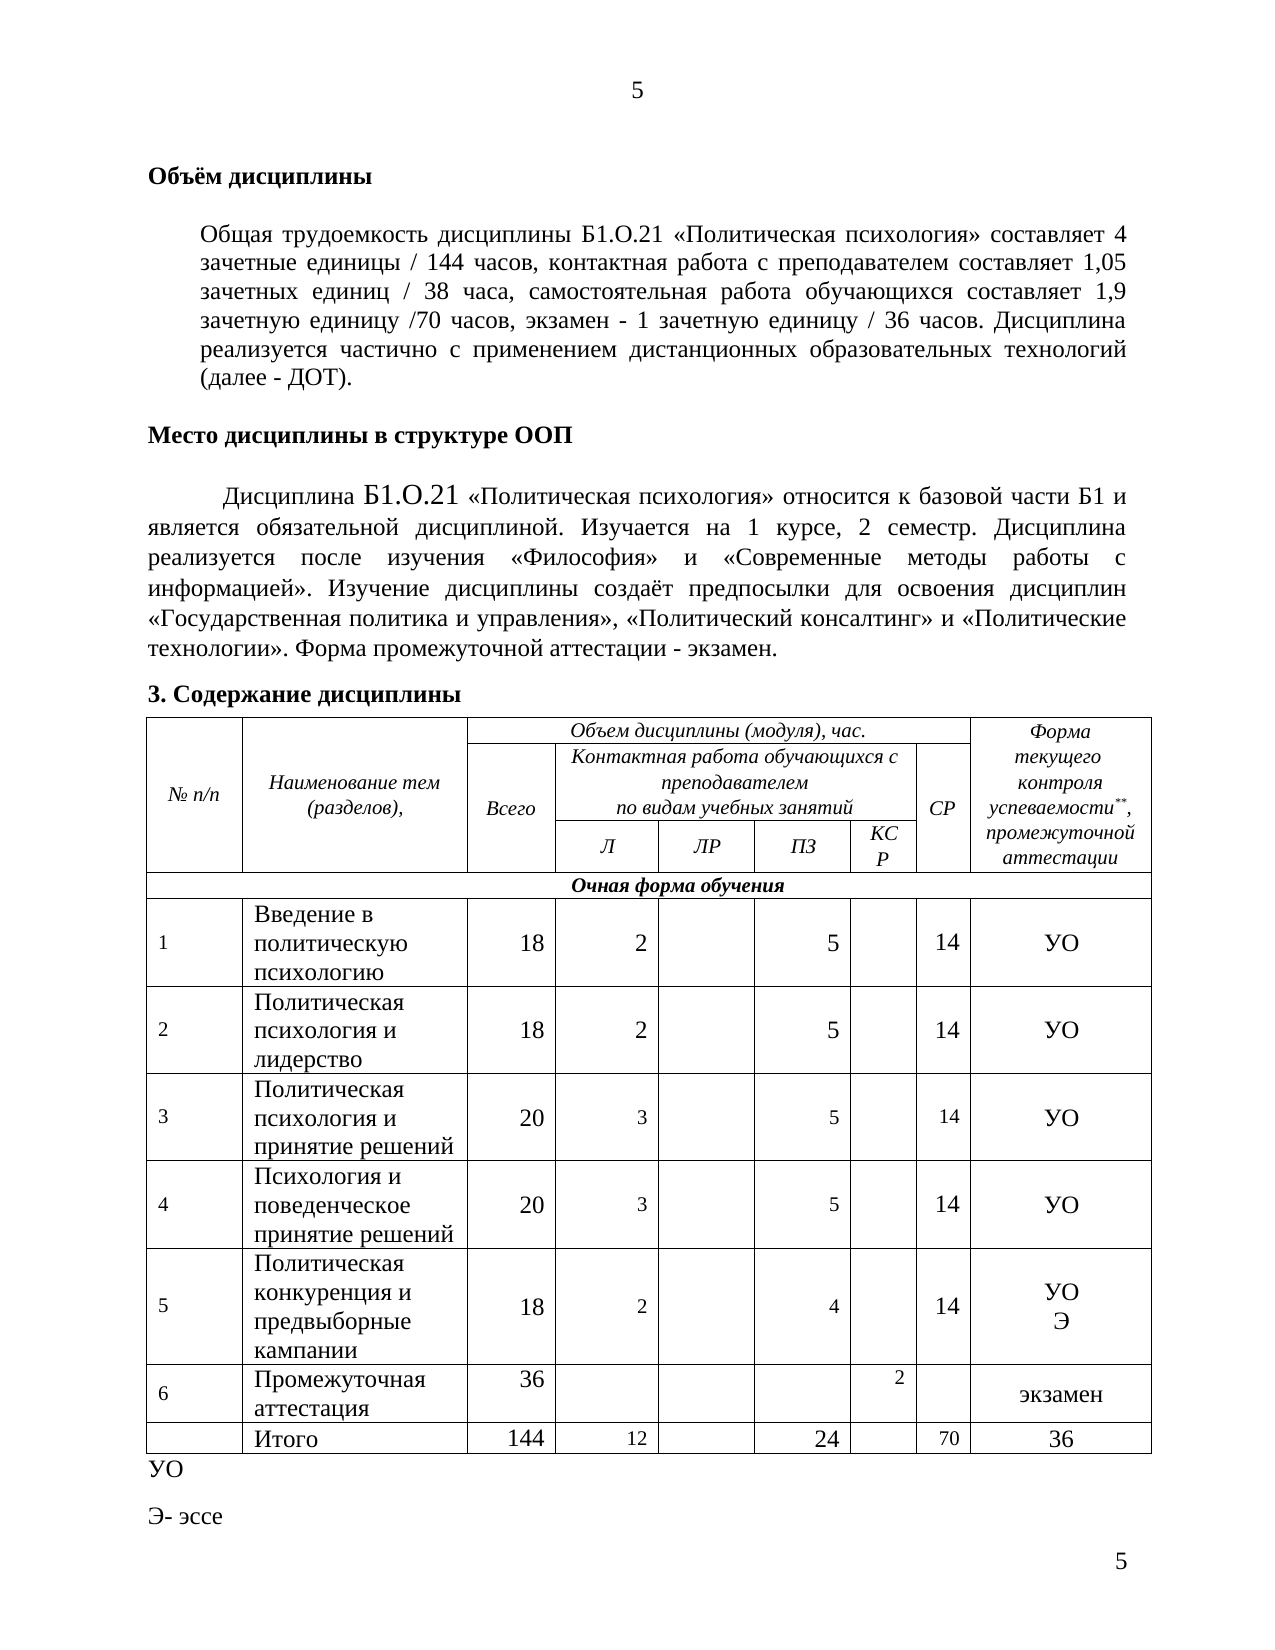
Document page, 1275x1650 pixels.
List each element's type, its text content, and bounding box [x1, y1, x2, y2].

table_cell Контактная работа обучающихся с преподавателем по видам учебных занятий [556, 744, 916, 820]
text УО [148, 1454, 1127, 1483]
table_cell Психология и поведенческое принятие решений [243, 1161, 467, 1247]
table_cell 20 [468, 1074, 555, 1160]
table_cell 5 [755, 899, 850, 986]
table_cell [851, 1249, 916, 1363]
table_cell 14 [917, 1074, 970, 1160]
table_header Наименование тем (разделов), [243, 718, 467, 872]
table_cell 4 [147, 1161, 242, 1247]
table_cell УО [971, 1161, 1151, 1247]
table_cell [659, 1365, 754, 1422]
text Общая трудоемкость дисциплины Б1.О.21 «Политическая психология» составляет 4 зачетные единицы / 144 часов, контактная работа с преподавателем составляет 1,05 зачетных единиц / 38 часа, самостоятельная работа обучающихся составляет 1,9 зачетную единицу /70 часов, экзамен - 1 зачетную единицу / 36 часов. Дисциплина реализуется частично с применением дистанционных образовательных технологий (далее - ДОТ). [200, 219, 1127, 391]
text Место дисциплины в структуре ООП [148, 420, 1127, 449]
table_cell УО Э [971, 1249, 1151, 1363]
table_cell 1 [147, 899, 242, 986]
text Э- эссе [148, 1501, 1127, 1530]
table_cell [851, 899, 916, 986]
table_cell экзамен [971, 1365, 1151, 1422]
table_cell [755, 1365, 850, 1422]
table_header Объем дисциплины (модуля), час. [468, 718, 970, 743]
table_cell 3 [556, 1161, 658, 1247]
table_cell 2 [147, 987, 242, 1073]
table_cell Промежуточная аттестация [243, 1365, 467, 1422]
text Объём дисциплины [148, 161, 1127, 190]
table_cell 18 [468, 987, 555, 1073]
table_cell [851, 1423, 916, 1453]
table_cell Политическая психология и лидерство [243, 987, 467, 1073]
table_cell 14 [917, 987, 970, 1073]
table_cell [659, 1074, 754, 1160]
table_cell 5 [755, 1161, 850, 1247]
table_cell 5 [755, 987, 850, 1073]
table_cell 6 [147, 1365, 242, 1422]
table_cell [556, 1365, 658, 1422]
text Дисциплина Б1.О.21 «Политическая психология» относится к базовой части Б1 и является обязательной дисциплиной. Изучается на 1 курсе, 2 семестр. Дисциплина реализуется после изучения «Философия» и «Современные методы работы с информацией». Изучение дисциплины создаёт предпосылки для освоения дисциплин «Государственная политика и управления», «Политический консалтинг» и «Политические технологии». Форма промежуточной аттестации - экзамен. [148, 477, 1127, 662]
table_cell УО [971, 899, 1151, 986]
table_cell [147, 1423, 242, 1453]
table_cell УО [971, 987, 1151, 1073]
table_cell Очная форма обучения [147, 873, 1151, 898]
table_cell Политическая конкуренция и предвыборные кампании [243, 1249, 467, 1363]
table_header Форма текущего контроля успеваемости**, промежуточной аттестации [971, 718, 1151, 872]
table_cell [659, 1161, 754, 1247]
table_cell 14 [917, 899, 970, 986]
list 3. Содержание дисциплины [148, 679, 1127, 708]
table_cell СР [917, 744, 970, 872]
table_cell 36 [971, 1423, 1151, 1453]
table_cell 2 [556, 899, 658, 986]
table_cell 20 [468, 1161, 555, 1247]
table_cell 2 [556, 987, 658, 1073]
table_cell 18 [468, 1249, 555, 1363]
table_cell Введение в политическую психологию [243, 899, 467, 986]
table_cell 70 [917, 1423, 970, 1453]
table_cell [659, 899, 754, 986]
table_cell [659, 1423, 754, 1453]
table_cell 2 [556, 1249, 658, 1363]
table_cell 144 [468, 1423, 555, 1453]
table_cell [851, 987, 916, 1073]
table_cell 5 [147, 1249, 242, 1363]
table_cell ПЗ [755, 821, 850, 872]
table_cell Политическая психология и принятие решений [243, 1074, 467, 1160]
table_cell 18 [468, 899, 555, 986]
table_cell 24 [755, 1423, 850, 1453]
table_cell [659, 987, 754, 1073]
table_cell [659, 1249, 754, 1363]
table_cell 3 [147, 1074, 242, 1160]
table_cell [851, 1074, 916, 1160]
table_cell [917, 1365, 970, 1422]
table_cell Итого [243, 1423, 467, 1453]
table_cell 3 [556, 1074, 658, 1160]
table_cell Л [556, 821, 658, 872]
table_cell 4 [755, 1249, 850, 1363]
table_cell 36 [468, 1365, 555, 1422]
table_cell 2 [851, 1365, 916, 1422]
table_cell 14 [917, 1249, 970, 1363]
table_cell 5 [755, 1074, 850, 1160]
table_cell 12 [556, 1423, 658, 1453]
table_cell [851, 1161, 916, 1247]
table_cell ЛР [659, 821, 754, 872]
table_cell 14 [917, 1161, 970, 1247]
table_cell УО [971, 1074, 1151, 1160]
table_cell КСР [851, 821, 916, 872]
table_header № п/п [147, 718, 242, 872]
table_cell Всего [468, 744, 555, 872]
